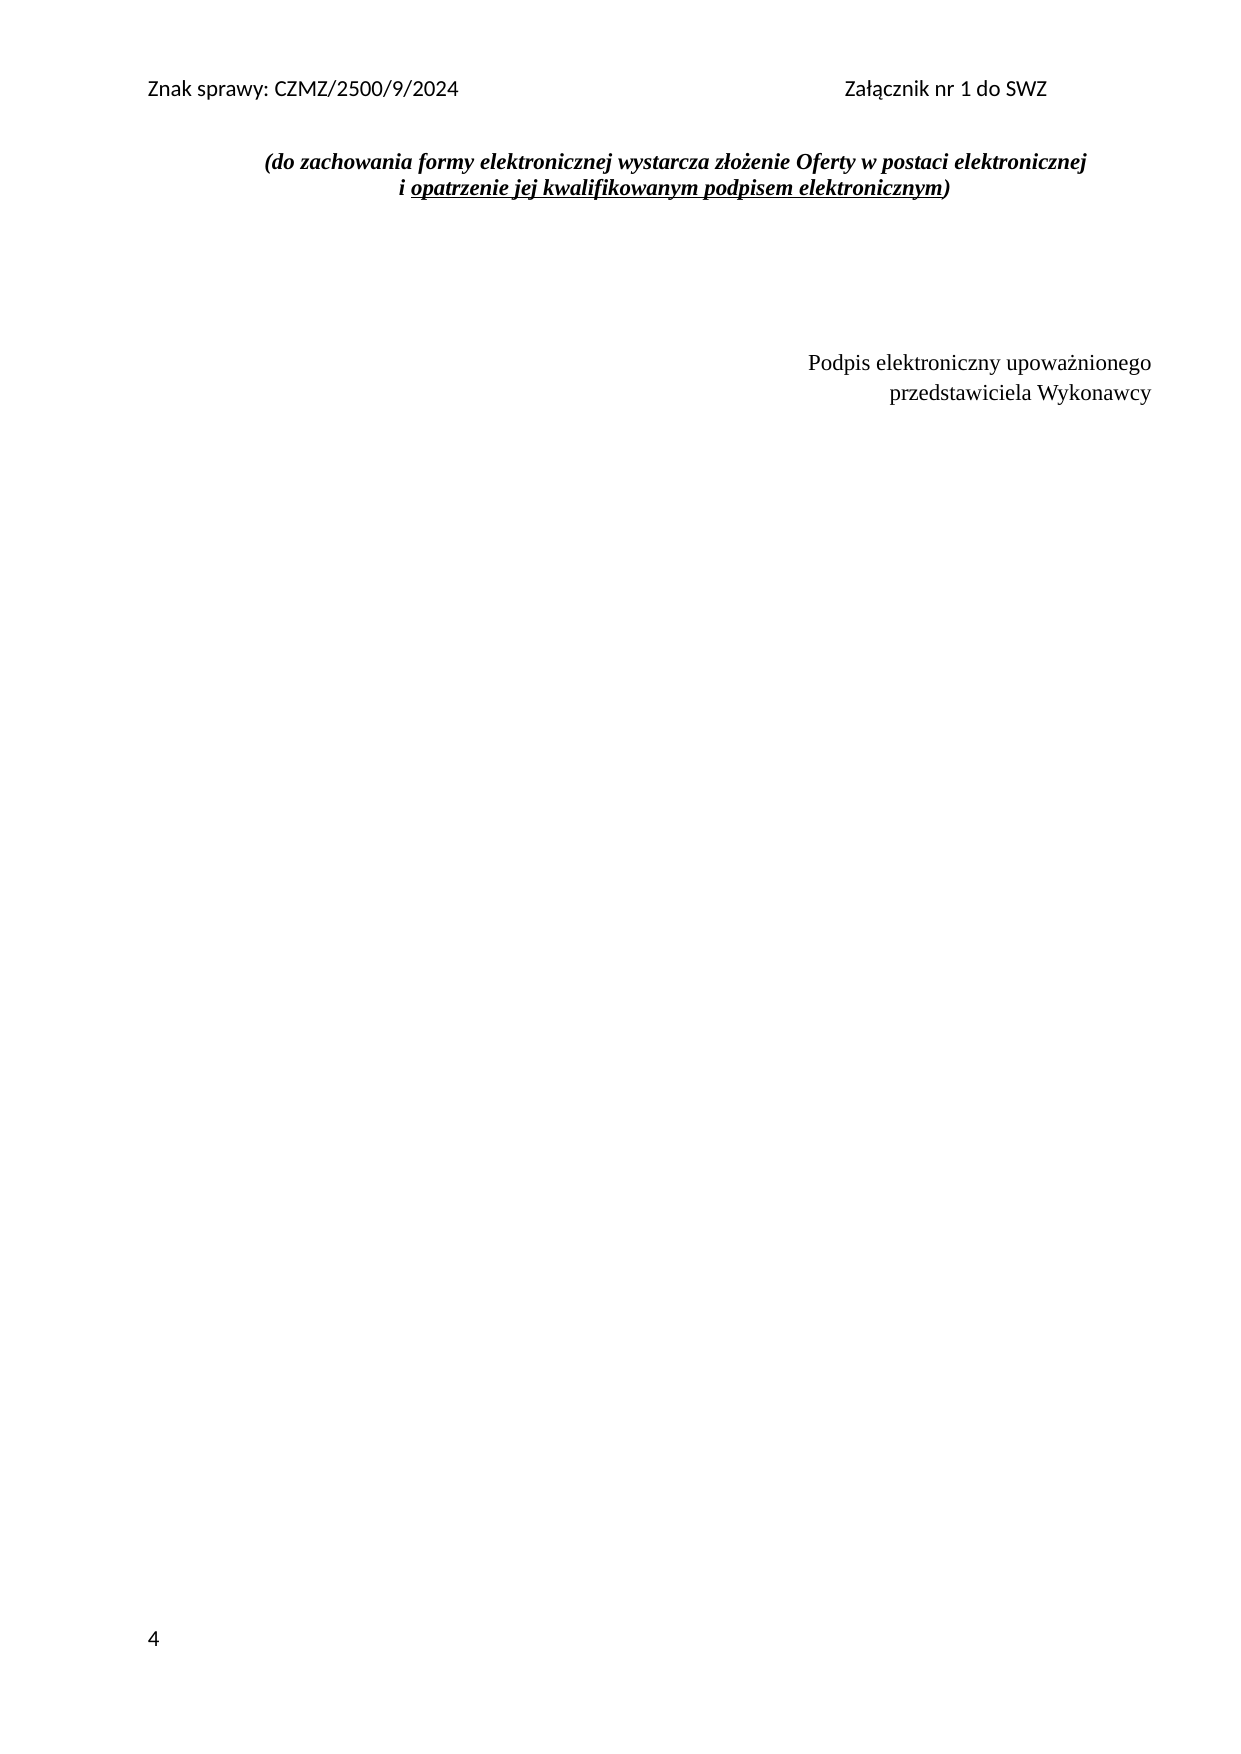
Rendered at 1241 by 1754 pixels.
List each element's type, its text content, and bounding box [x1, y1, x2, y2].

text przedstawiciela Wykonawcy [369, 379, 1152, 406]
text Podpis elektroniczny upoważnionego [369, 349, 1152, 375]
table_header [144, 148, 1207, 319]
